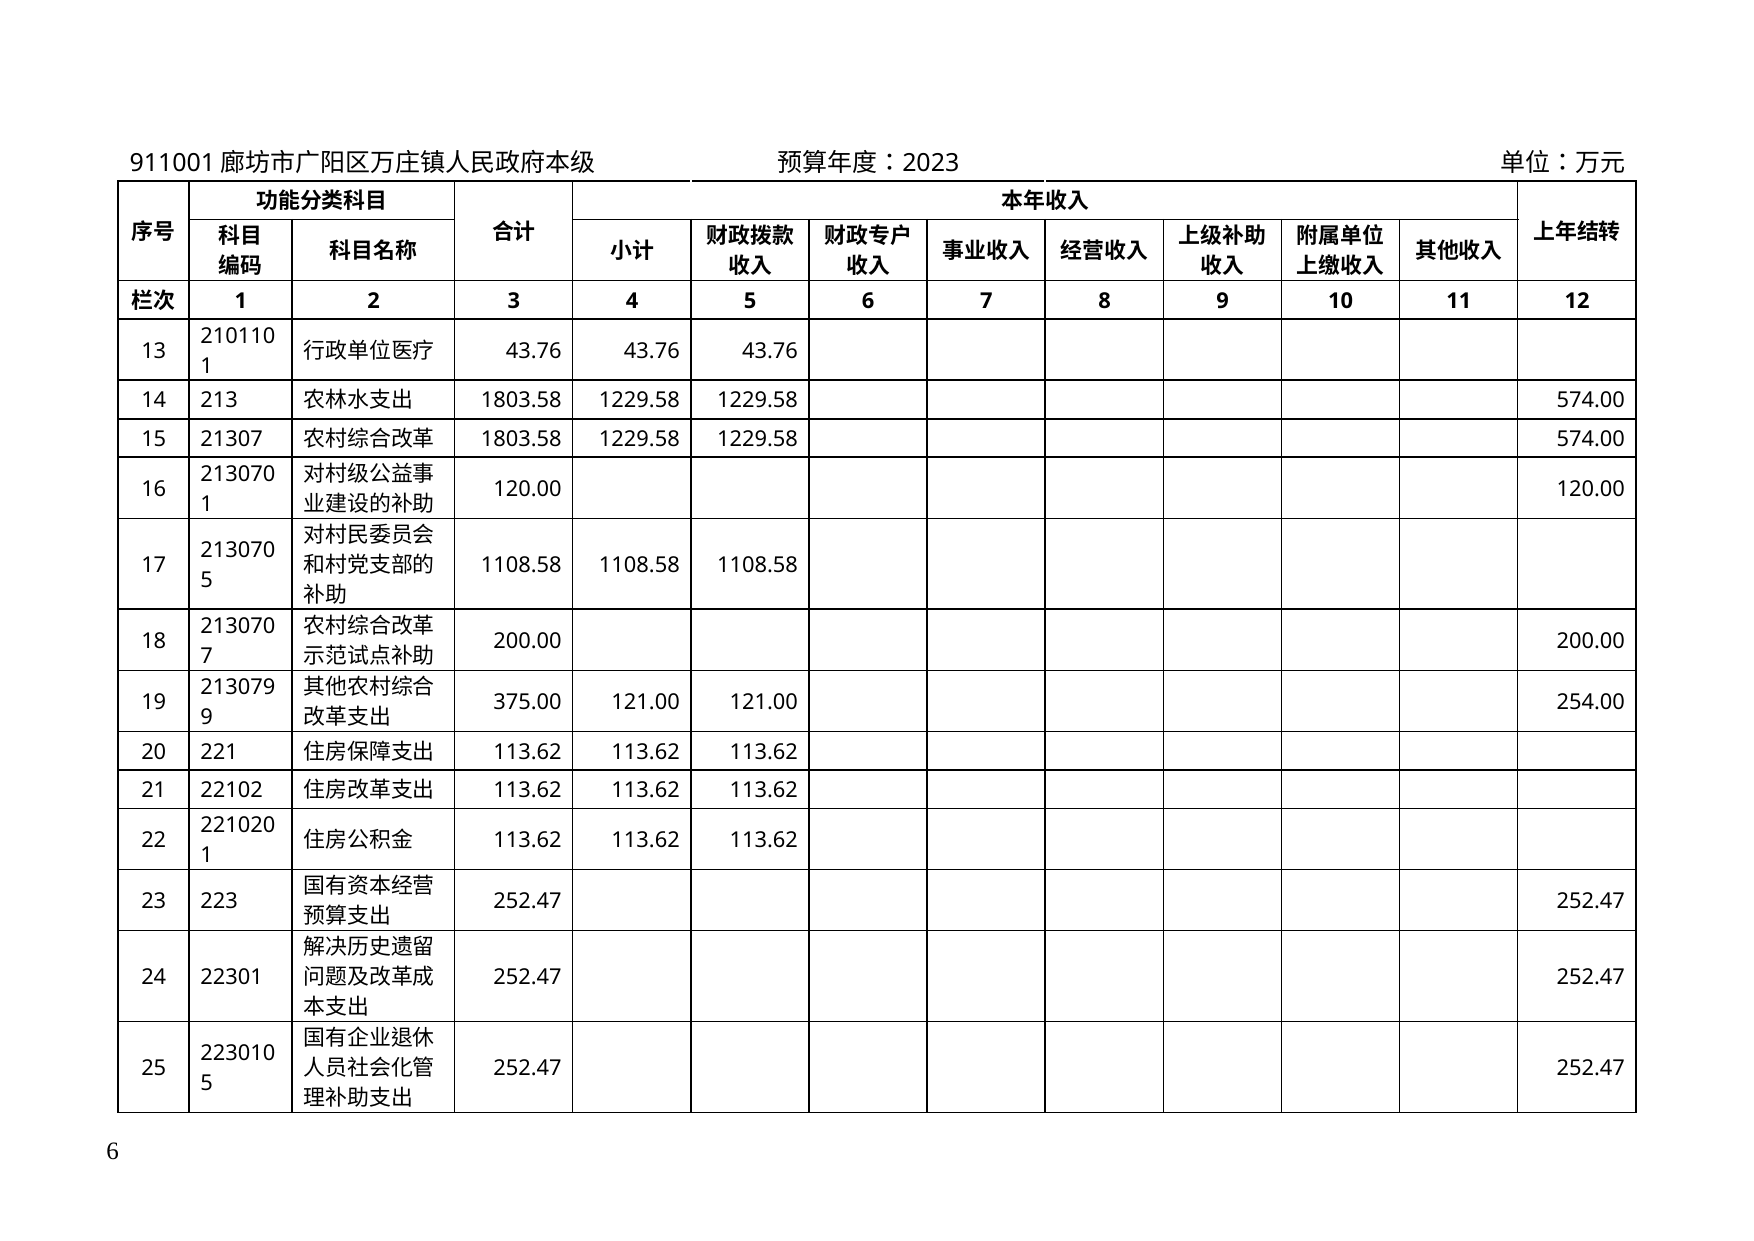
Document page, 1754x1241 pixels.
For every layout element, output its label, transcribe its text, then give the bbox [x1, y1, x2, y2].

table_cell [1164, 870, 1281, 930]
table_cell 574.00 [1518, 420, 1635, 456]
table_cell [1164, 420, 1281, 456]
table_cell 农村综合改革 [293, 420, 454, 456]
table_cell 2101101 [190, 320, 291, 379]
table_cell [1282, 931, 1399, 1021]
table_cell 13 [119, 320, 188, 379]
table_cell 行政单位医疗 [293, 320, 454, 379]
table_cell 23 [119, 870, 188, 930]
table_cell [1164, 458, 1281, 517]
table_cell 2130799 [190, 671, 291, 731]
table_cell 25 [119, 1022, 188, 1112]
table_cell [928, 610, 1044, 669]
table_cell [1046, 771, 1163, 807]
table_cell 113.62 [573, 732, 690, 769]
table_cell 1803.58 [455, 420, 572, 456]
table_cell 574.00 [1518, 381, 1635, 418]
table_cell [928, 671, 1044, 731]
table_cell [1400, 458, 1517, 517]
table_cell [1282, 458, 1399, 517]
table_cell [1164, 1022, 1281, 1112]
table_cell 22 [119, 809, 188, 869]
table_cell 9 [1164, 281, 1281, 318]
table_cell 18 [119, 610, 188, 669]
table_cell 1108.58 [455, 519, 572, 608]
table_cell 1803.58 [455, 381, 572, 418]
table_cell 22102 [190, 771, 291, 807]
table_cell [928, 381, 1044, 418]
table_cell [1282, 870, 1399, 930]
table_cell 20 [119, 732, 188, 769]
table_cell 小计 [573, 220, 690, 280]
table_cell [1400, 771, 1517, 807]
table_cell [1046, 931, 1163, 1021]
table_cell [928, 420, 1044, 456]
table_cell [1400, 732, 1517, 769]
table_cell [1164, 381, 1281, 418]
table_cell [573, 931, 690, 1021]
table_cell [928, 320, 1044, 379]
table_cell [573, 458, 690, 517]
table_cell [1282, 610, 1399, 669]
table_cell 合计 [455, 182, 572, 280]
table_cell [1518, 809, 1635, 869]
table_cell 113.62 [573, 771, 690, 807]
table_cell [1164, 320, 1281, 379]
table_cell 17 [119, 519, 188, 608]
table_cell 2130707 [190, 610, 291, 669]
table_cell 11 [1400, 281, 1517, 318]
table_cell [810, 458, 926, 517]
table_cell 2210201 [190, 809, 291, 869]
table_cell 252.47 [455, 870, 572, 930]
table_cell [573, 610, 690, 669]
table_cell [928, 1022, 1044, 1112]
table_cell [928, 870, 1044, 930]
table_cell 6 [810, 281, 926, 318]
table_cell [810, 732, 926, 769]
table_cell [928, 809, 1044, 869]
table_cell 3 [455, 281, 572, 318]
table_cell 16 [119, 458, 188, 517]
table_cell 国有资本经营预算支出 [293, 870, 454, 930]
table_cell 113.62 [455, 809, 572, 869]
table_cell [692, 458, 808, 517]
table_cell 解决历史遗留问题及改革成本支出 [293, 931, 454, 1021]
table_cell [1400, 519, 1517, 608]
table_cell 213 [190, 381, 291, 418]
table_cell [810, 671, 926, 731]
table_cell 121.00 [573, 671, 690, 731]
table_cell [1400, 809, 1517, 869]
table_cell 住房改革支出 [293, 771, 454, 807]
table_cell 5 [692, 281, 808, 318]
table_cell 科目名称 [293, 220, 454, 280]
table_cell [928, 771, 1044, 807]
table_cell [1046, 420, 1163, 456]
table_cell 10 [1282, 281, 1399, 318]
table_cell [1164, 931, 1281, 1021]
table_cell [928, 931, 1044, 1021]
table_cell [1164, 671, 1281, 731]
table_cell [810, 420, 926, 456]
table_cell 1229.58 [692, 420, 808, 456]
table_cell [810, 519, 926, 608]
table_cell 栏次 [119, 281, 188, 318]
table_cell [810, 931, 926, 1021]
table_cell 120.00 [1518, 458, 1635, 517]
table_cell 国有企业退休人员社会化管理补助支出 [293, 1022, 454, 1112]
table_cell 上级补助收入 [1164, 220, 1281, 280]
table_cell 附属单位上缴收入 [1282, 220, 1399, 280]
table_cell 上年结转 [1518, 182, 1635, 280]
table_cell [1046, 610, 1163, 669]
table_cell 200.00 [1518, 610, 1635, 669]
table_cell 经营收入 [1046, 220, 1163, 280]
table_cell 1108.58 [573, 519, 690, 608]
table_cell 252.47 [455, 1022, 572, 1112]
table_cell [1400, 381, 1517, 418]
table_cell 序号 [119, 182, 188, 280]
table_cell 375.00 [455, 671, 572, 731]
table_cell [1046, 320, 1163, 379]
table_cell [692, 870, 808, 930]
table_cell 2230105 [190, 1022, 291, 1112]
table_cell [1164, 732, 1281, 769]
table_cell 252.47 [1518, 931, 1635, 1021]
table_cell [1282, 809, 1399, 869]
table_cell [1400, 931, 1517, 1021]
table_cell 19 [119, 671, 188, 731]
table_cell [810, 1022, 926, 1112]
table_cell [810, 771, 926, 807]
table_cell 功能分类科目 [190, 182, 454, 219]
table_cell [1046, 870, 1163, 930]
table_cell [1400, 420, 1517, 456]
table_cell 113.62 [573, 809, 690, 869]
table_cell 其他农村综合改革支出 [293, 671, 454, 731]
table_cell 252.47 [1518, 1022, 1635, 1112]
table_cell 1108.58 [692, 519, 808, 608]
table_cell 2 [293, 281, 454, 318]
table_cell 财政专户 收入 [810, 220, 926, 280]
table_cell 21307 [190, 420, 291, 456]
table_cell 1229.58 [692, 381, 808, 418]
table_cell 113.62 [455, 771, 572, 807]
table_cell [810, 610, 926, 669]
table_cell 43.76 [455, 320, 572, 379]
table_cell [1164, 610, 1281, 669]
table_cell 8 [1046, 281, 1163, 318]
table_cell [928, 519, 1044, 608]
table_cell 住房公积金 [293, 809, 454, 869]
table_cell 22301 [190, 931, 291, 1021]
table_cell 120.00 [455, 458, 572, 517]
table_cell 113.62 [692, 771, 808, 807]
table_header 预算年度：2023 [692, 143, 1044, 180]
table_cell [1282, 732, 1399, 769]
table_cell [1400, 1022, 1517, 1112]
table_cell [1518, 519, 1635, 608]
table_cell 2130701 [190, 458, 291, 517]
table_cell 4 [573, 281, 690, 318]
table_cell 科目 编码 [190, 220, 291, 280]
table_cell [1282, 771, 1399, 807]
table_cell 1 [190, 281, 291, 318]
table_cell [1518, 320, 1635, 379]
table_cell [1164, 809, 1281, 869]
table_header 单位：万元 [1046, 143, 1635, 180]
table_cell [1282, 519, 1399, 608]
table_cell [810, 870, 926, 930]
table_cell 7 [928, 281, 1044, 318]
table_cell 2130705 [190, 519, 291, 608]
table_cell [573, 1022, 690, 1112]
table_cell 223 [190, 870, 291, 930]
table_cell 121.00 [692, 671, 808, 731]
table_cell [1282, 381, 1399, 418]
table_cell [1282, 671, 1399, 731]
table_cell [1400, 610, 1517, 669]
table_cell 对村级公益事业建设的补助 [293, 458, 454, 517]
table_cell [1046, 809, 1163, 869]
table_cell [1046, 732, 1163, 769]
table_cell [1046, 671, 1163, 731]
table_cell 财政拨款 收入 [692, 220, 808, 280]
table_cell 252.47 [1518, 870, 1635, 930]
table_cell 113.62 [692, 732, 808, 769]
table_cell [692, 931, 808, 1021]
table_cell 221 [190, 732, 291, 769]
table_cell 其他收入 [1400, 220, 1517, 280]
table_cell 农村综合改革示范试点补助 [293, 610, 454, 669]
table_cell [928, 732, 1044, 769]
table_cell 事业收入 [928, 220, 1044, 280]
table_cell [1400, 320, 1517, 379]
table_cell [1518, 732, 1635, 769]
table_cell [573, 870, 690, 930]
table_cell [810, 320, 926, 379]
table_cell 15 [119, 420, 188, 456]
table_cell 43.76 [692, 320, 808, 379]
table_cell [810, 381, 926, 418]
table_cell [1518, 771, 1635, 807]
table_cell 1229.58 [573, 420, 690, 456]
table_cell 254.00 [1518, 671, 1635, 731]
table_cell 43.76 [573, 320, 690, 379]
table_cell [1164, 771, 1281, 807]
table_cell [1400, 671, 1517, 731]
table_cell [1046, 1022, 1163, 1112]
table_cell [1164, 519, 1281, 608]
table_cell 农林水支出 [293, 381, 454, 418]
table_cell 113.62 [455, 732, 572, 769]
table_cell [1282, 320, 1399, 379]
table_cell 24 [119, 931, 188, 1021]
table_header 911001廊坊市广阳区万庄镇人民政府本级 [119, 143, 690, 180]
table_cell [1282, 420, 1399, 456]
table_cell 12 [1518, 281, 1635, 318]
table_cell 21 [119, 771, 188, 807]
table_cell [692, 610, 808, 669]
table_cell 1229.58 [573, 381, 690, 418]
table_cell [928, 458, 1044, 517]
table_cell 住房保障支出 [293, 732, 454, 769]
table_cell [810, 809, 926, 869]
table_cell [1046, 458, 1163, 517]
table_cell 对村民委员会和村党支部的补助 [293, 519, 454, 608]
table_cell [1046, 381, 1163, 418]
table_cell [1282, 1022, 1399, 1112]
table_cell [1046, 519, 1163, 608]
table_cell 14 [119, 381, 188, 418]
table_cell [692, 1022, 808, 1112]
table_cell 252.47 [455, 931, 572, 1021]
table_cell 113.62 [692, 809, 808, 869]
table_cell 200.00 [455, 610, 572, 669]
table_cell 本年收入 [573, 182, 1517, 219]
table_cell [1400, 870, 1517, 930]
